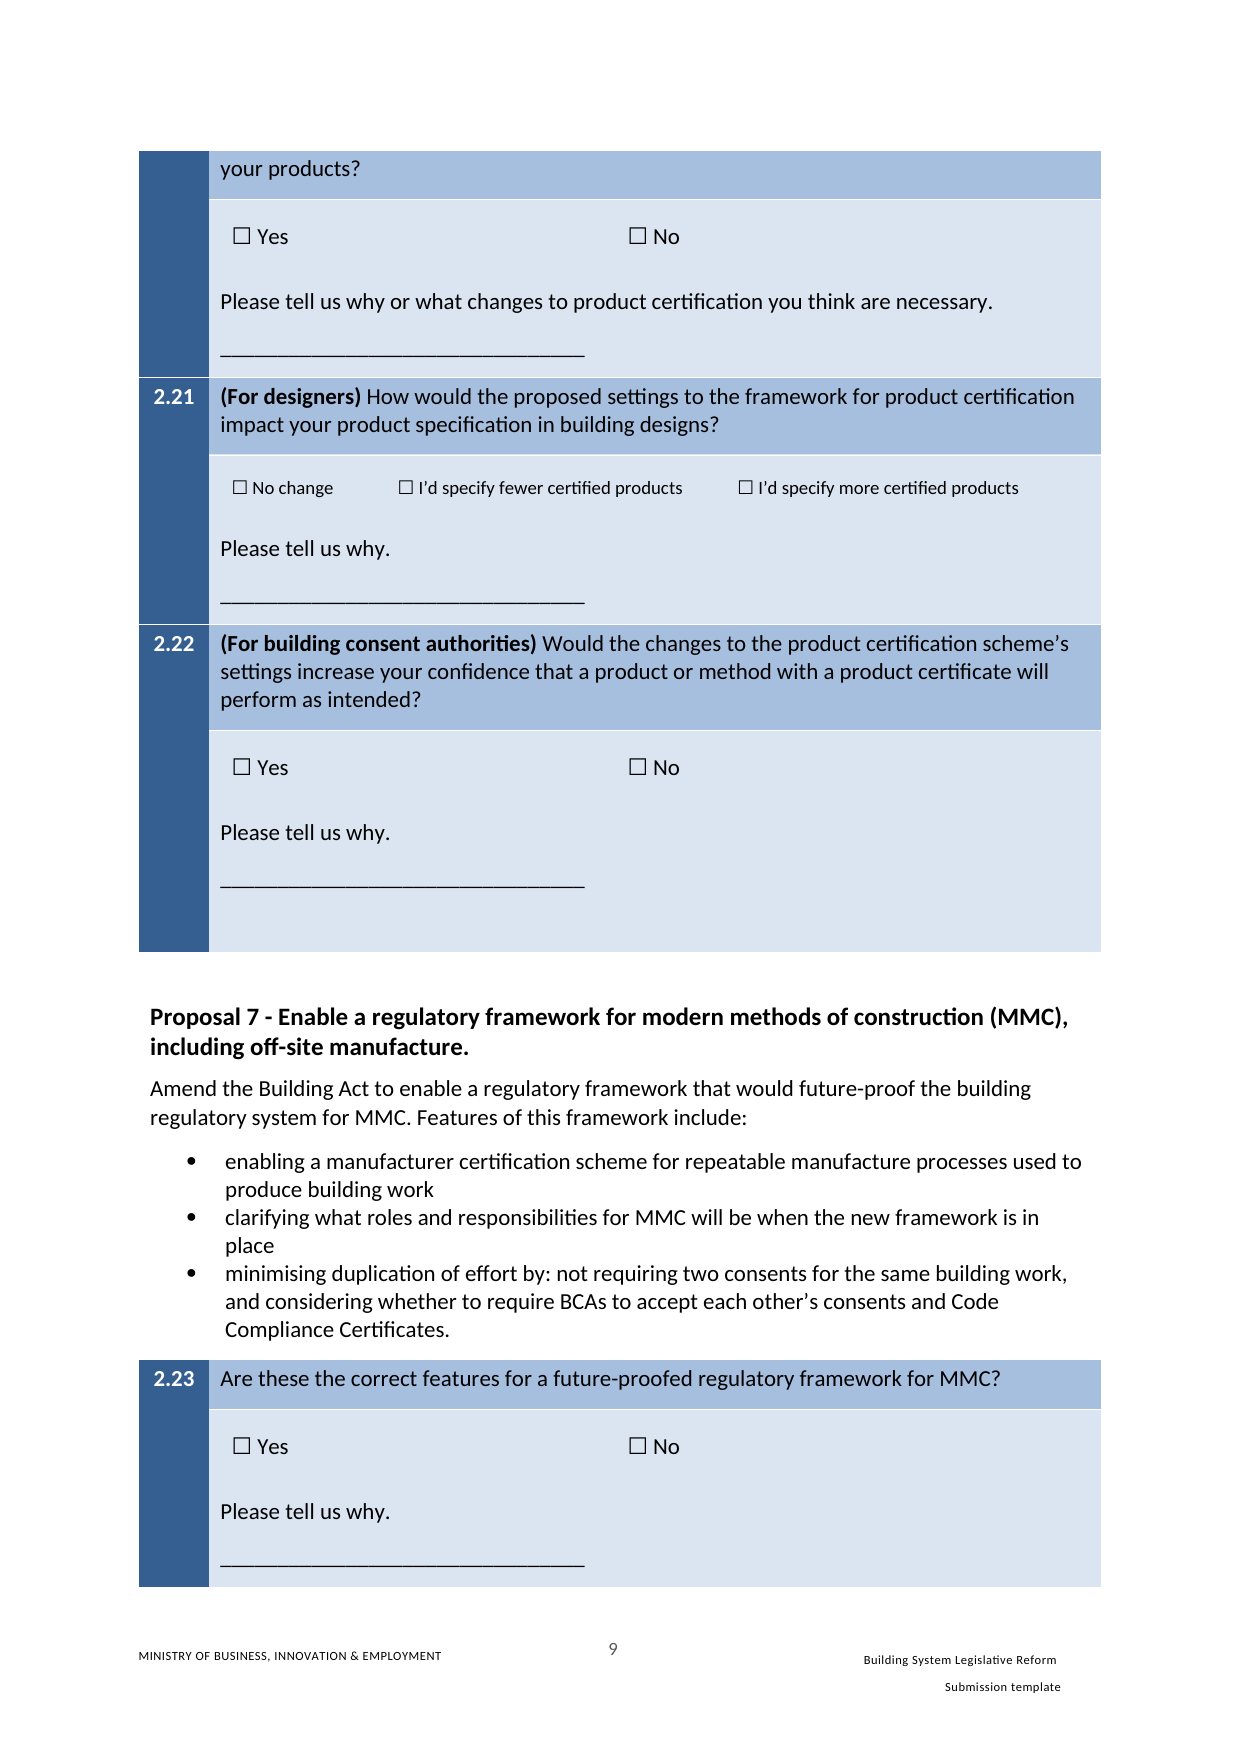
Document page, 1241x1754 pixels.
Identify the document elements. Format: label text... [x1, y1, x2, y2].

table_cell Please tell us why. ________________________________ [209, 731, 1101, 952]
subtitle Proposal 7 - Enable a regulatory framework for modern methods of construction (MMC), including off-site manufacture. [150, 1001, 1090, 1062]
text Amend the Building Act to enable a regulatory framework that would future-proof the building regulatory system for MMC. Features of this framework include: [150, 1074, 1090, 1131]
table_cell Please tell us why. ________________________________ [209, 1410, 1101, 1587]
table_header Are these the correct features for a future-proofed regulatory framework for MMC? [209, 1360, 1101, 1409]
table_cell 2.21 [139, 378, 209, 624]
list enabling a manufacturer certification scheme for repeatable manufacture processes used to produce building work [187, 1147, 1090, 1203]
table_cell 2.22 [139, 625, 209, 952]
table_header 2.23 [139, 1360, 209, 1587]
list clarifying what roles and responsibilities for MMC will be when the new framework is in place [187, 1203, 1090, 1259]
list minimising duplication of effort by: not requiring two consents for the same building work, and considering whether to require BCAs to accept each other’s consents and Code Compliance Certificates. [187, 1259, 1090, 1343]
table_cell (For building consent authorities) Would the changes to the product certification scheme’s settings increase your confidence that a product or method with a product certificate will perform as intended? [209, 625, 1101, 730]
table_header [209, 151, 1101, 199]
table_header 2.20 [139, 151, 209, 377]
table_cell Please tell us why. ________________________________ [209, 456, 1101, 624]
table_cell Please tell us why or what changes to product certification you think are necessary. ________________________________ [209, 200, 1101, 377]
table_cell (For designers) How would the proposed settings to the framework for product certification impact your product specification in building designs? [209, 378, 1101, 454]
